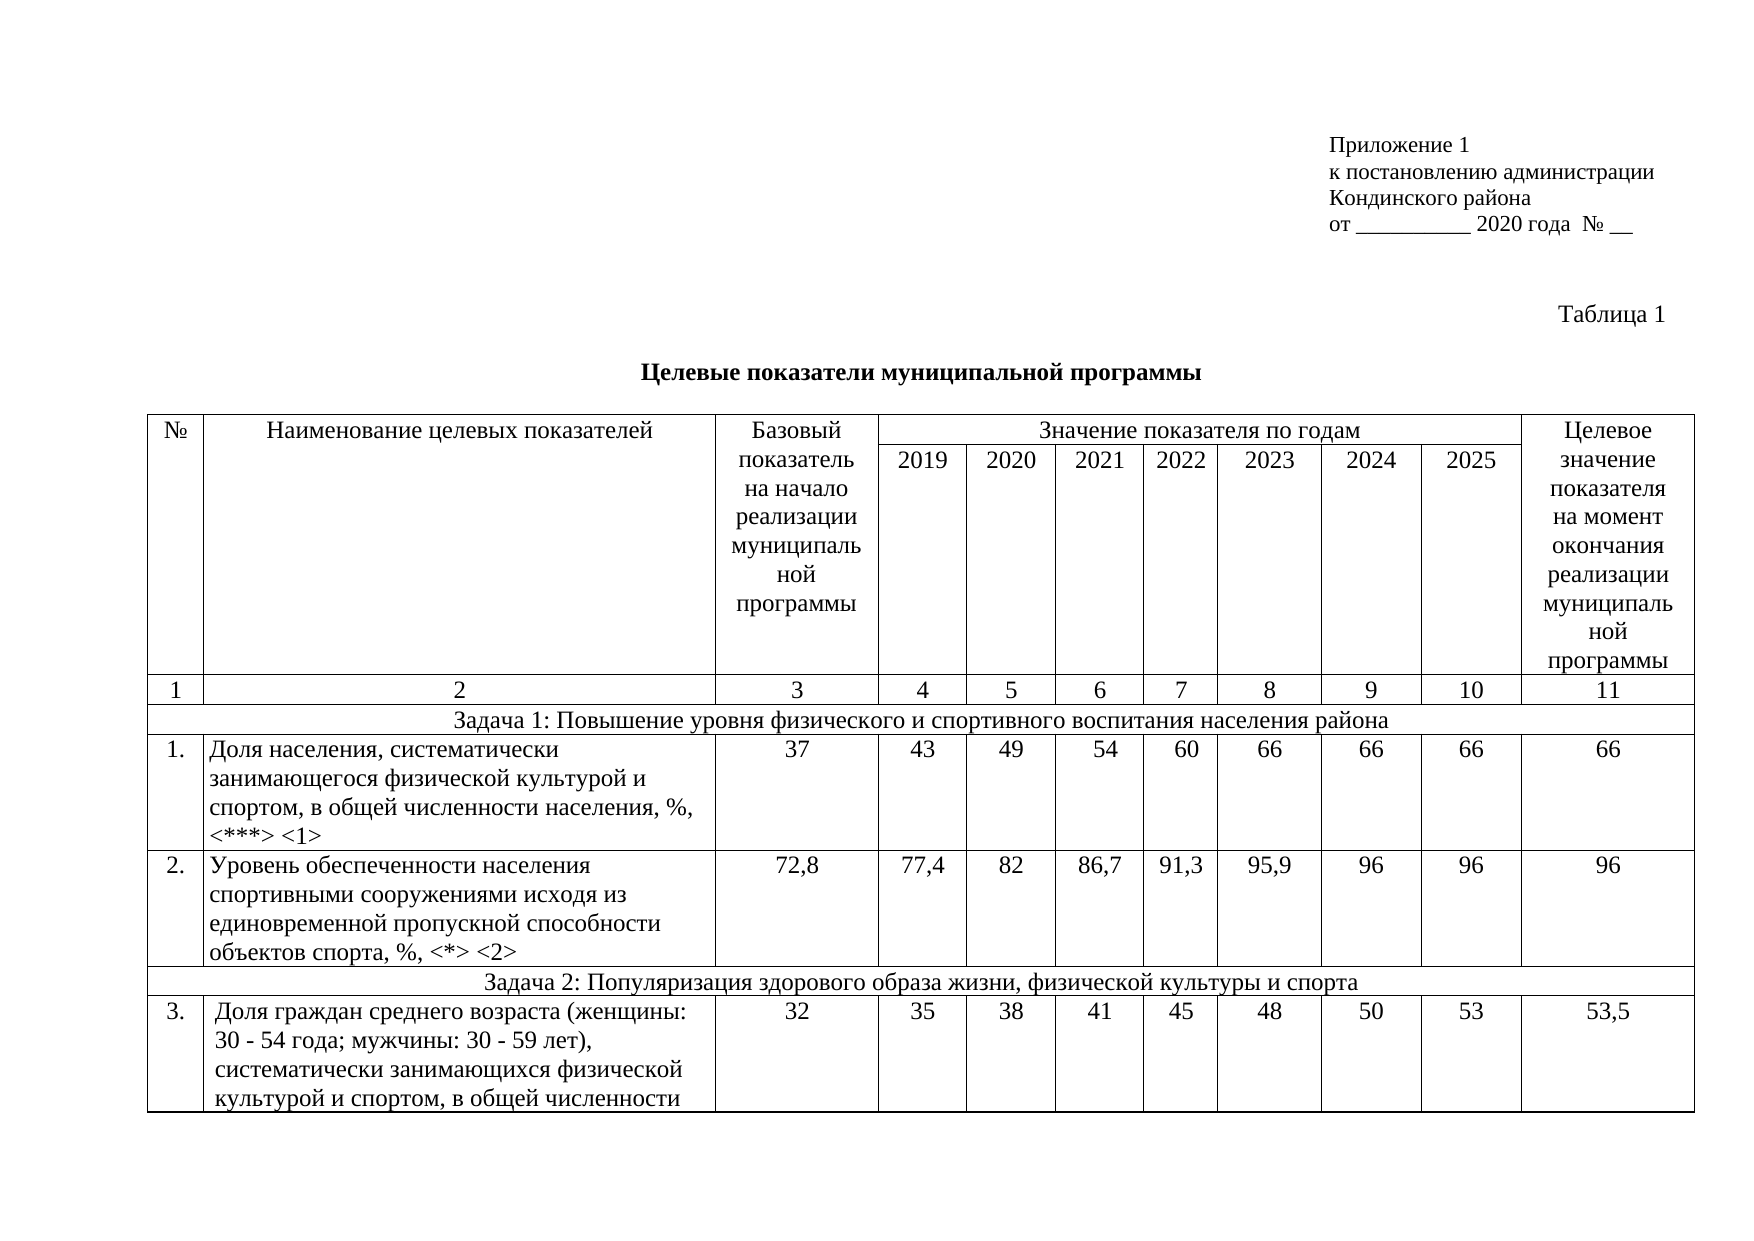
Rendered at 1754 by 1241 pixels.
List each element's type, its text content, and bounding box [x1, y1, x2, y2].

table_cell 37 [716, 735, 878, 849]
table_cell 2021 [1056, 445, 1143, 674]
text Целевые показатели муниципальной программы [177, 357, 1665, 385]
table_cell 11 [1522, 675, 1694, 704]
table_cell 2025 [1422, 445, 1521, 674]
table_cell 72,8 [716, 851, 878, 966]
table_cell 3. [148, 996, 203, 1111]
table_cell 53 [1422, 996, 1521, 1111]
text от __________ 2020 года № __ [1329, 210, 1665, 237]
table_header № [148, 415, 203, 674]
table_cell 96 [1522, 851, 1694, 966]
table_cell 54 [1056, 735, 1143, 849]
table_cell 50 [1322, 996, 1421, 1111]
table_cell 2024 [1322, 445, 1421, 674]
text Таблица 1 [1344, 299, 1666, 328]
table_cell 1 [148, 675, 203, 704]
table_cell 49 [967, 735, 1055, 849]
table_cell 77,4 [879, 851, 966, 966]
table_cell 86,7 [1056, 851, 1143, 966]
table_cell 6 [1056, 675, 1143, 704]
table_cell 43 [879, 735, 966, 849]
table_cell 96 [1322, 851, 1421, 966]
table_cell 35 [879, 996, 966, 1111]
table_cell 66 [1322, 735, 1421, 849]
table_cell 66 [1522, 735, 1694, 849]
table_cell 1. [148, 735, 203, 849]
table_cell Уровень обеспеченности населения спортивными сооружениями исходя из единовременной пропускной способности объектов спорта, %, <*> <2> [204, 851, 715, 966]
text к постановлению администрации Кондинского района [1329, 158, 1665, 210]
table_cell Задача 1: Повышение уровня физического и спортивного воспитания населения района [148, 705, 1694, 733]
table_cell 96 [1422, 851, 1521, 966]
table_cell 7 [1144, 675, 1217, 704]
table_cell 4 [879, 675, 966, 704]
table_cell 8 [1218, 675, 1321, 704]
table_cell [204, 996, 715, 1111]
table_cell 2020 [967, 445, 1055, 674]
table_cell 45 [1144, 996, 1217, 1111]
table_cell 32 [716, 996, 878, 1111]
table_cell 2019 [879, 445, 966, 674]
table_cell 9 [1322, 675, 1421, 704]
table_cell 2. [148, 851, 203, 966]
table_cell 41 [1056, 996, 1143, 1111]
table_cell 2 [204, 675, 715, 704]
table_cell 38 [967, 996, 1055, 1111]
table_cell 2023 [1218, 445, 1321, 674]
text Приложение 1 [1329, 131, 1665, 158]
table_cell 10 [1422, 675, 1521, 704]
table_cell 82 [967, 851, 1055, 966]
table_cell 95,9 [1218, 851, 1321, 966]
table_cell 91,3 [1144, 851, 1217, 966]
table_cell Задача 2: Популяризация здорового образа жизни, физической культуры и спорта [148, 967, 1694, 995]
table_cell 66 [1422, 735, 1521, 849]
table_cell 2022 [1144, 445, 1217, 674]
table_cell 3 [716, 675, 878, 704]
table_header Наименование целевых показателей [204, 415, 715, 674]
table_cell 66 [1218, 735, 1321, 849]
table_header Значение показателя по годам [879, 415, 1521, 444]
table_cell 5 [967, 675, 1055, 704]
table_cell 48 [1218, 996, 1321, 1111]
table_cell 53,5 [1522, 996, 1694, 1111]
table_header Целевое значение показателя на момент окончания реализации муниципаль ной программы [1522, 415, 1694, 674]
table_cell Доля населения, систематически занимающегося физической культурой и спортом, в общей численности населения, %, <***> <1> [204, 735, 715, 849]
table_cell 60 [1144, 735, 1217, 849]
table_header Базовый показатель на начало реализации муниципаль ной программы [716, 415, 878, 674]
